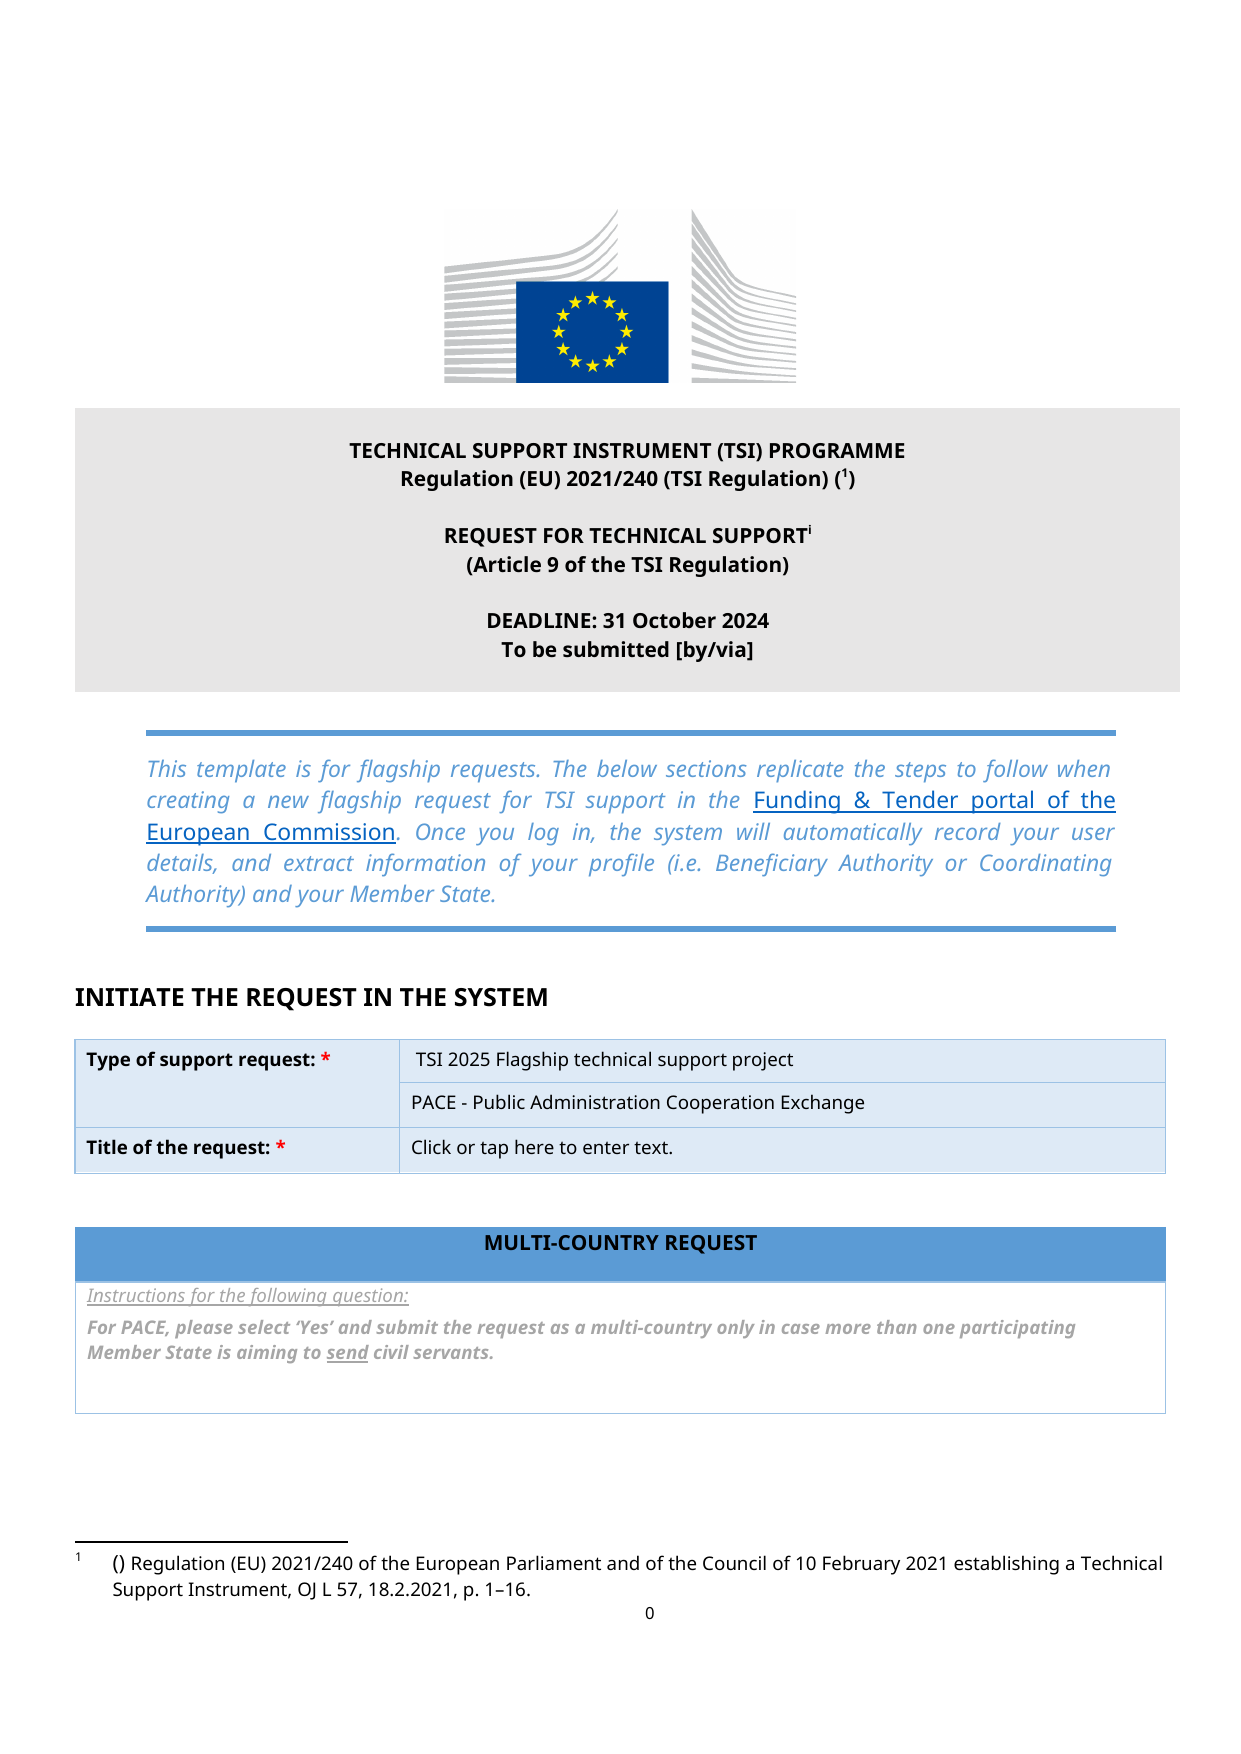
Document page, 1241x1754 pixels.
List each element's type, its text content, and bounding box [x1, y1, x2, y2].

table_header Type of support request: * [76, 1040, 399, 1127]
table_cell [400, 1128, 1165, 1172]
text DEADLINE: 31 October 2024 [75, 607, 1180, 635]
table_header MULTI-COUNTRY REQUEST [76, 1228, 1165, 1281]
table_cell Title of the request: * [76, 1128, 399, 1172]
table_header [400, 1040, 1165, 1082]
text To be submitted [by/via] [75, 635, 1180, 663]
picture [444, 209, 797, 383]
text TECHNICAL SUPPORT INSTRUMENT (TSI) PROGRAMME Regulation (EU) 2021/240 (TSI Regulation) () [75, 436, 1180, 493]
table_cell Instructions for the following question: For PACE, please select ‘Yes’ and submit the request as a multi-country only in case more than one participating Member State is aiming to send civil servants. [76, 1283, 1165, 1413]
text REQUEST FOR TECHNICAL SUPPORT [75, 521, 1180, 550]
text (Article 9 of the TSI Regulation) [75, 550, 1180, 578]
subtitle INITIATE THE REQUEST IN THE SYSTEM [75, 717, 1165, 1014]
